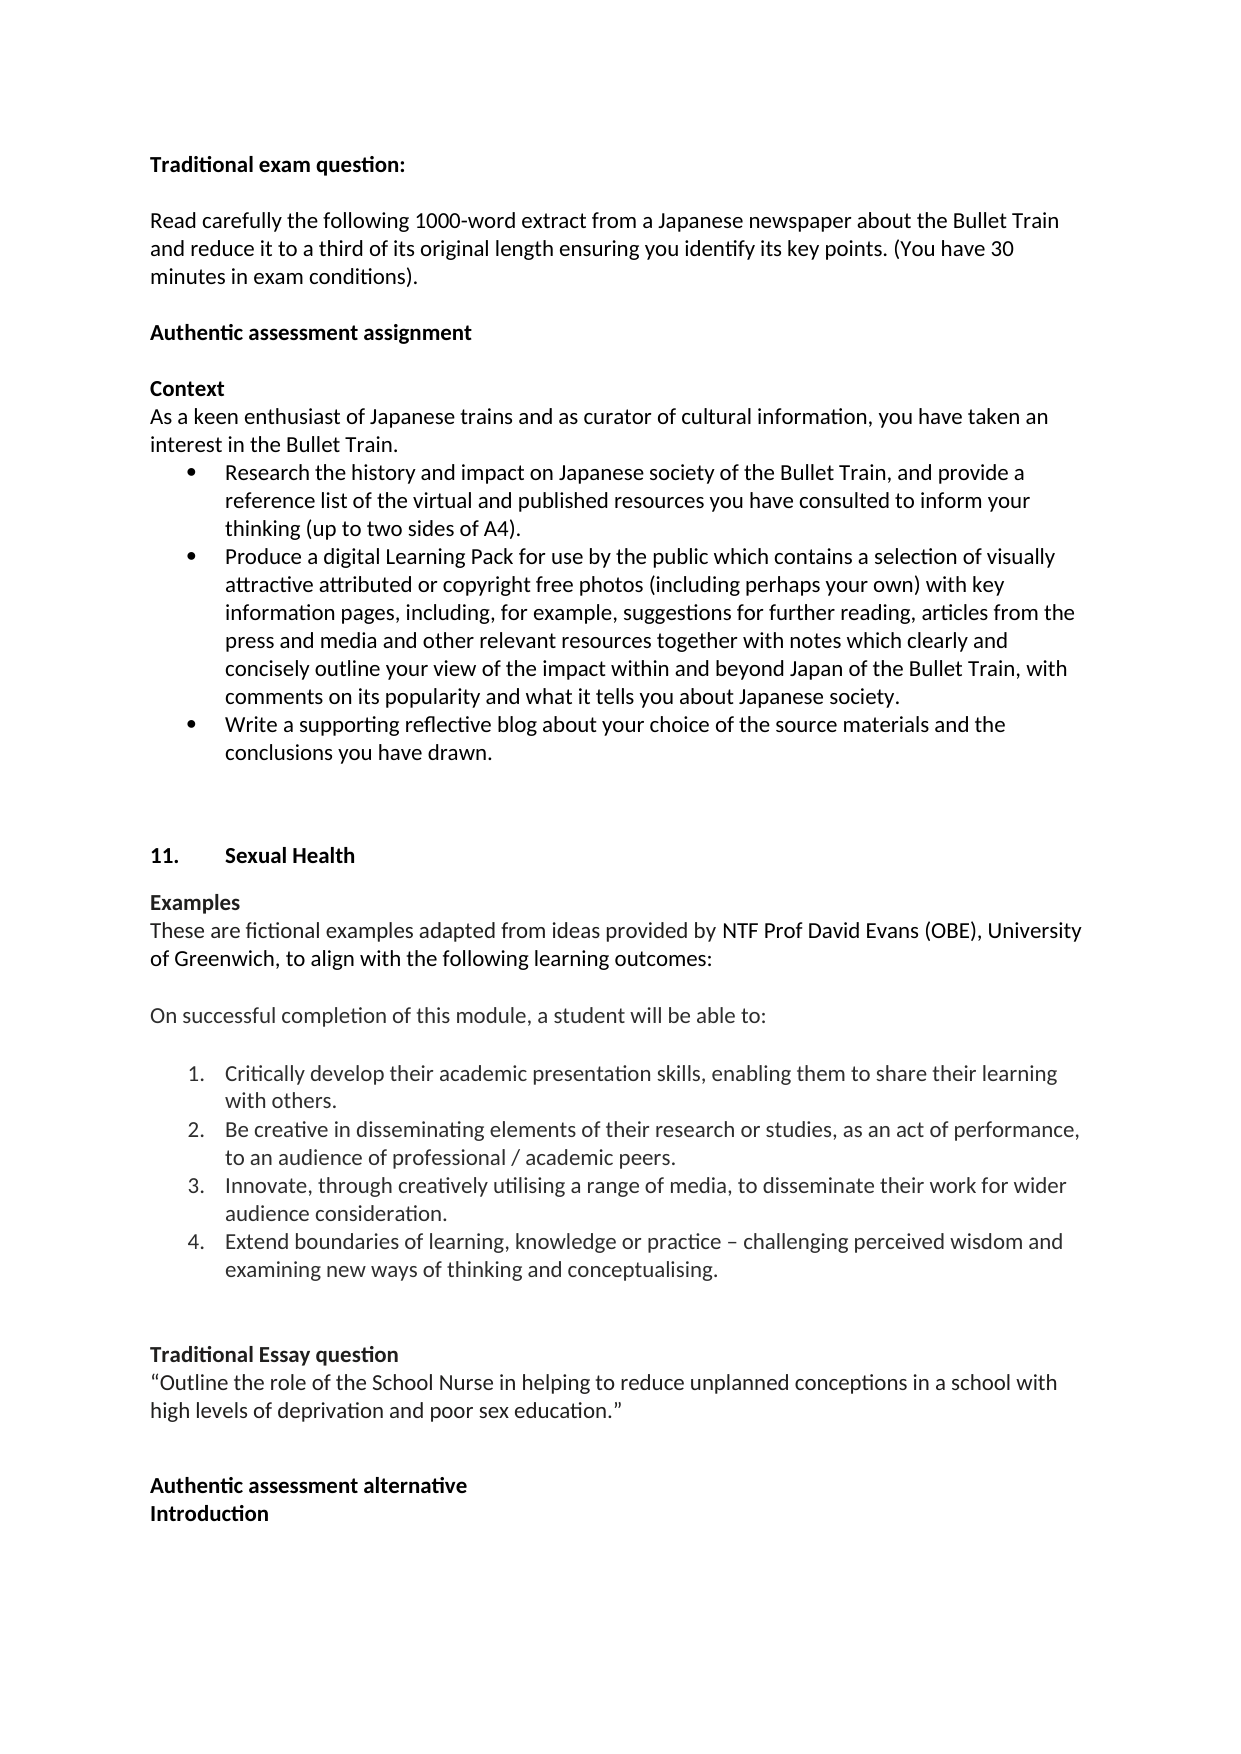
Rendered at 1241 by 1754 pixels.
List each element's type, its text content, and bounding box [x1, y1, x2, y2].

text Examples [150, 888, 1090, 916]
text Read carefully the following 1000-word extract from a Japanese newspaper about the Bullet Train and reduce it to a third of its original length ensuring you identify its key points. (You have 30 minutes in exam conditions). [150, 206, 1090, 290]
text These are fictional examples adapted from ideas provided by NTF Prof David Evans (OBE), University of Greenwich, to align with the following learning outcomes: [150, 916, 1090, 972]
list Research the history and impact on Japanese society of the Bullet Train, and provide a reference list of the virtual and published resources you have consulted to inform your thinking (up to two sides of A4). [187, 458, 1090, 542]
list Extend boundaries of learning, knowledge or practice – challenging perceived wisdom and examining new ways of thinking and conceptualising. [187, 1227, 1090, 1283]
text On successful completion of this module, a student will be able to: [150, 1001, 1090, 1029]
list Write a supporting reflective blog about your choice of the source materials and the conclusions you have drawn. [187, 710, 1090, 766]
text “Outline the role of the School Nurse in helping to reduce unplanned conceptions in a school with high levels of deprivation and poor sex education.” [150, 1368, 1090, 1424]
text Traditional Essay question [150, 1340, 1090, 1368]
text Traditional exam question: [150, 150, 1090, 178]
text As a keen enthusiast of Japanese trains and as curator of cultural information, you have taken an interest in the Bullet Train. [150, 402, 1090, 458]
text Context [150, 374, 1090, 402]
text Authentic assessment alternative [150, 1471, 1090, 1499]
list Critically develop their academic presentation skills, enabling them to share their learning with others. [187, 1059, 1090, 1115]
list Produce a digital Learning Pack for use by the public which contains a selection of visually attractive attributed or copyright free photos (including perhaps your own) with key information pages, including, for example, suggestions for further reading, articles from the press and media and other relevant resources together with notes which clearly and concisely outline your view of the impact within and beyond Japan of the Bullet Train, with comments on its popularity and what it tells you about Japanese society. [187, 542, 1090, 710]
list Sexual Health [150, 841, 1090, 869]
list Innovate, through creatively utilising a range of media, to disseminate their work for wider audience consideration. [187, 1171, 1090, 1227]
list Be creative in disseminating elements of their research or studies, as an act of performance, to an audience of professional / academic peers. [187, 1115, 1090, 1171]
text Introduction [150, 1499, 1090, 1527]
text Authentic assessment assignment [150, 290, 1090, 346]
